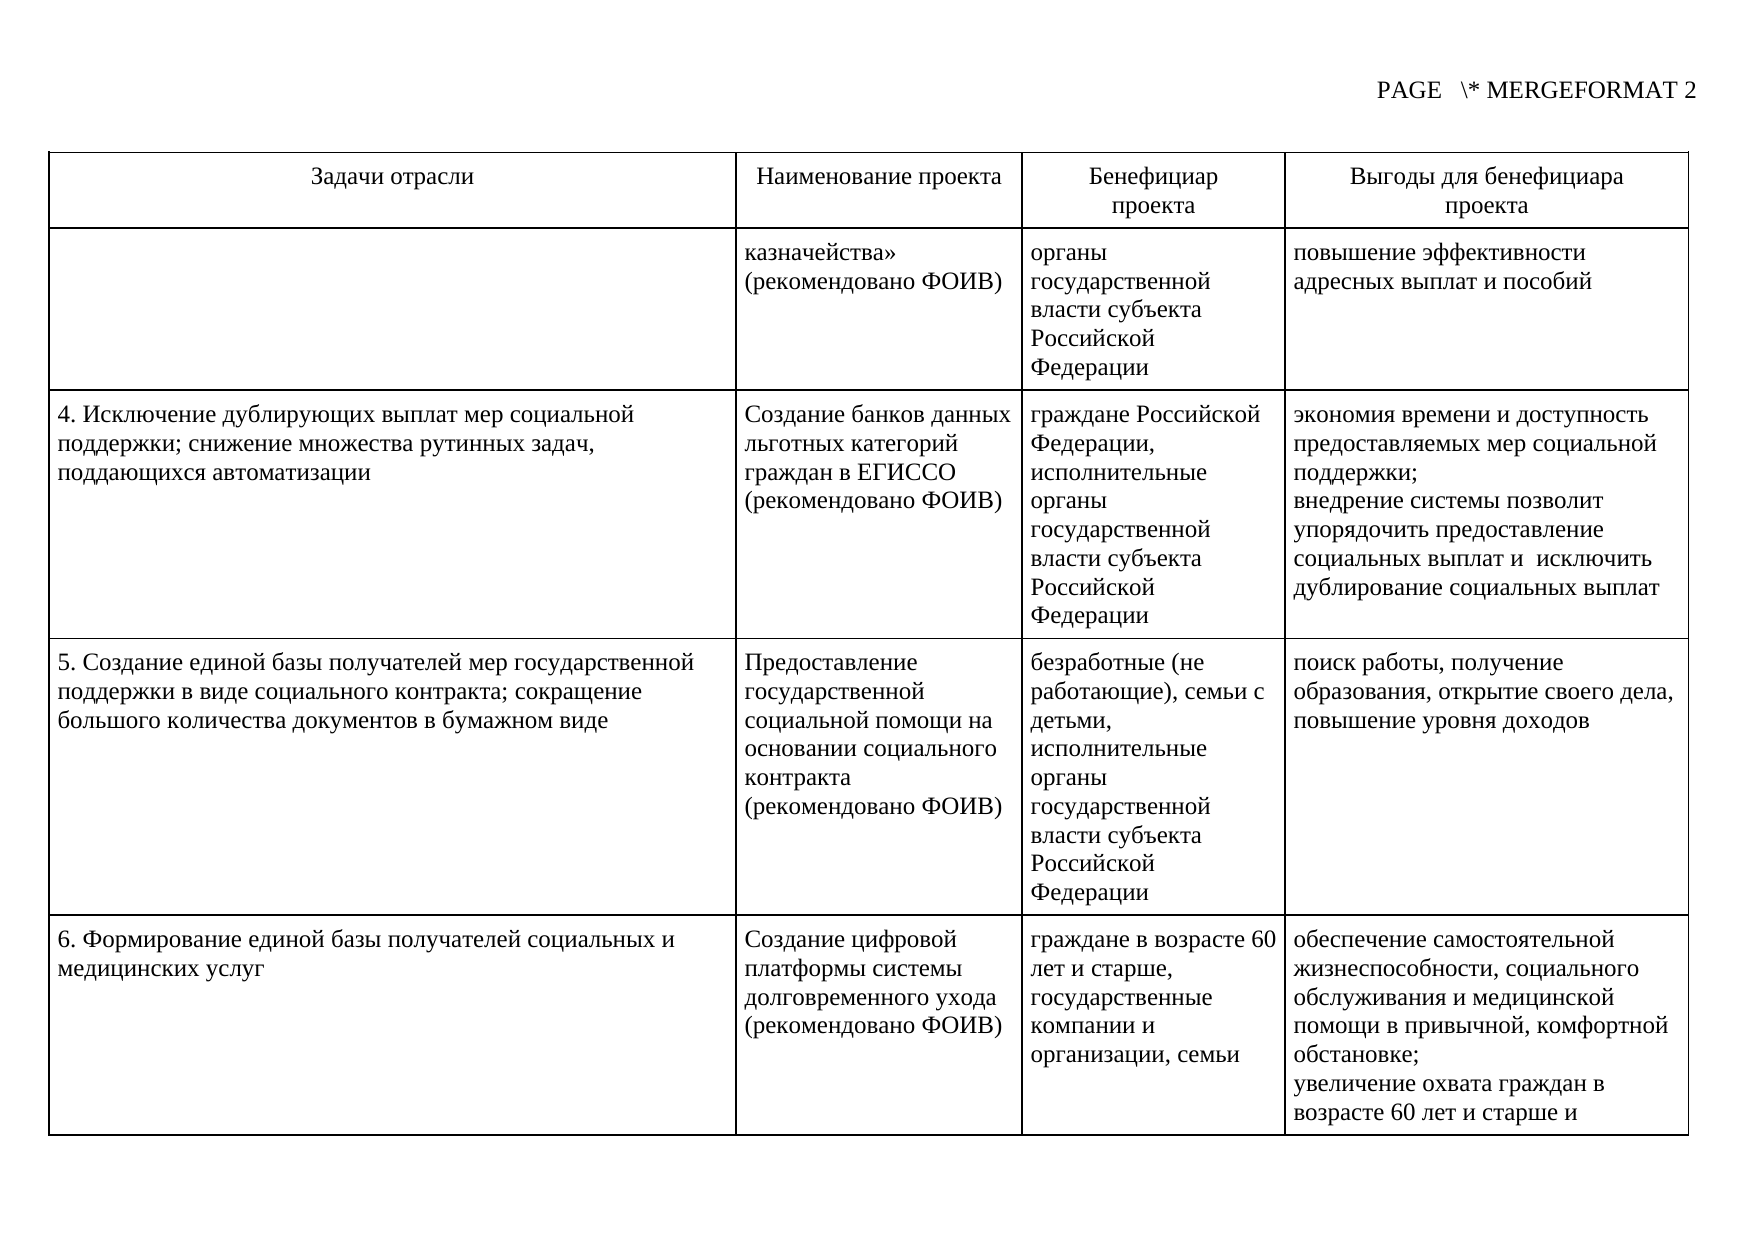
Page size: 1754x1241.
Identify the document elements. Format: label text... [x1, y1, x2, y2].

table_header Выгоды для бенефициара проекта [1286, 153, 1688, 227]
table_cell граждане Российской Федерации, исполнительные органы государственной власти субъекта Российской Федерации [1023, 391, 1284, 637]
table_cell 5. Создание единой базы получателей мер государственной поддержки в виде социального контракта; сокращение большого количества документов в бумажном виде [50, 639, 735, 914]
table_cell поиск работы, получение образования, открытие своего дела, повышение уровня доходов [1286, 639, 1688, 914]
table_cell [1286, 229, 1688, 389]
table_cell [737, 229, 1021, 389]
table_header Задачи отрасли [50, 153, 735, 227]
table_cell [1286, 916, 1688, 1134]
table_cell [737, 916, 1021, 1134]
table_cell Создание банков данных льготных категорий граждан в ЕГИССО (рекомендовано ФОИВ) [737, 391, 1021, 637]
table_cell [50, 229, 735, 389]
table_header Бенефициар проекта [1023, 153, 1284, 227]
table_cell Предоставление государственной социальной помощи на основании социального контракта (рекомендовано ФОИВ) [737, 639, 1021, 914]
table_cell экономия времени и доступность предоставляемых мер социальной поддержки; внедрение системы позволит упорядочить предоставление социальных выплат и исключить дублирование социальных выплат [1286, 391, 1688, 637]
table_header Наименование проекта [737, 153, 1021, 227]
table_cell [1023, 916, 1284, 1134]
table_cell безработные (не работающие), семьи с детьми, исполнительные органы государственной власти субъекта Российской Федерации [1023, 639, 1284, 914]
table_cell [50, 916, 735, 1134]
table_cell 4. Исключение дублирующих выплат мер социальной поддержки; снижение множества рутинных задач, поддающихся автоматизации [50, 391, 735, 637]
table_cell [1023, 229, 1284, 389]
